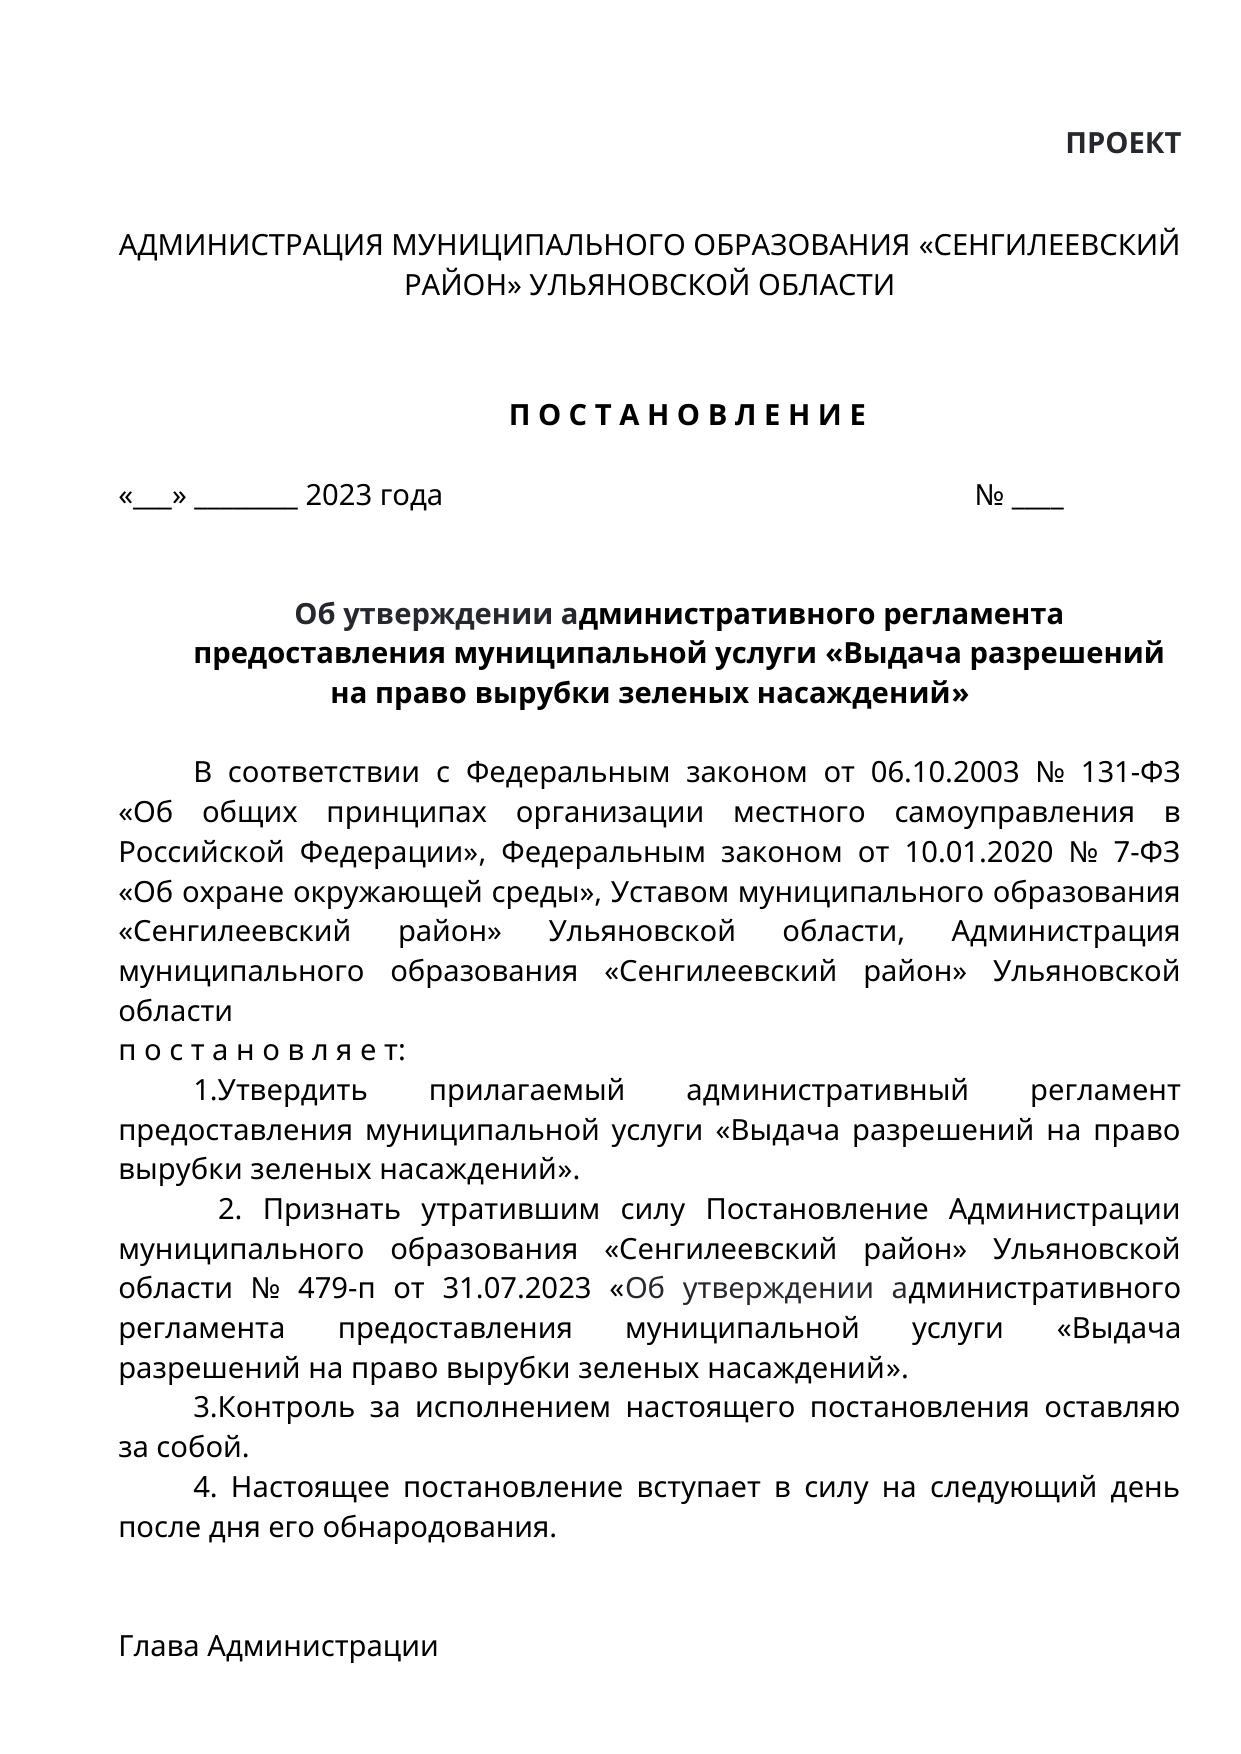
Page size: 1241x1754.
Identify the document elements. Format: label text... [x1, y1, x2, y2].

text 2. Признать утратившим силу Постановление Администрации муниципального образования «Сенгилеевский район» Ульяновской области № 479-п от 31.07.2023 «Об утверждении административного регламента предоставления муниципальной услуги «Выдача разрешений на право вырубки зеленых насаждений». [118, 1188, 1181, 1387]
text Глава Администрации [118, 1625, 1181, 1664]
text п о с т а н о в л я е т: [118, 1029, 1181, 1069]
text 4. Настоящее постановление вступает в силу на следующий день после дня его обнародования. [118, 1466, 1181, 1546]
text Об утверждении административного регламента [118, 593, 1181, 633]
text 1.Утвердить прилагаемый административный регламент предоставления муниципальной услуги «Выдача разрешений на право вырубки зеленых насаждений». [118, 1069, 1181, 1188]
text В соответствии с Федеральным законом от 06.10.2003 № 131-ФЗ «Об общих принципах организации местного самоуправления в Российской Федерации», Федеральным законом от 10.01.2020 № 7-ФЗ «Об охране окружающей среды», Уставом муниципального образования «Сенгилеевский район» Ульяновской области, Администрация муниципального образования «Сенгилеевский район» Ульяновской области [118, 752, 1181, 1029]
text 3.Контроль за исполнением настоящего постановления оставляю за собой. [118, 1387, 1181, 1466]
text П О С Т А Н О В Л Е Н И Е [118, 394, 1181, 434]
text АДМИНИСТРАЦИЯ МУНИЦИПАЛЬНОГО ОБРАЗОВАНИЯ «СЕНГИЛЕЕВСКИЙ РАЙОН» УЛЬЯНОВСКОЙ ОБЛАСТИ [118, 224, 1181, 304]
text «___» ________ 2023 года № ____ [118, 474, 1181, 514]
text ПРОЕКТ [118, 123, 1181, 162]
text предоставления муниципальной услуги «Выдача разрешений на право вырубки зеленых насаждений» [118, 633, 1181, 712]
